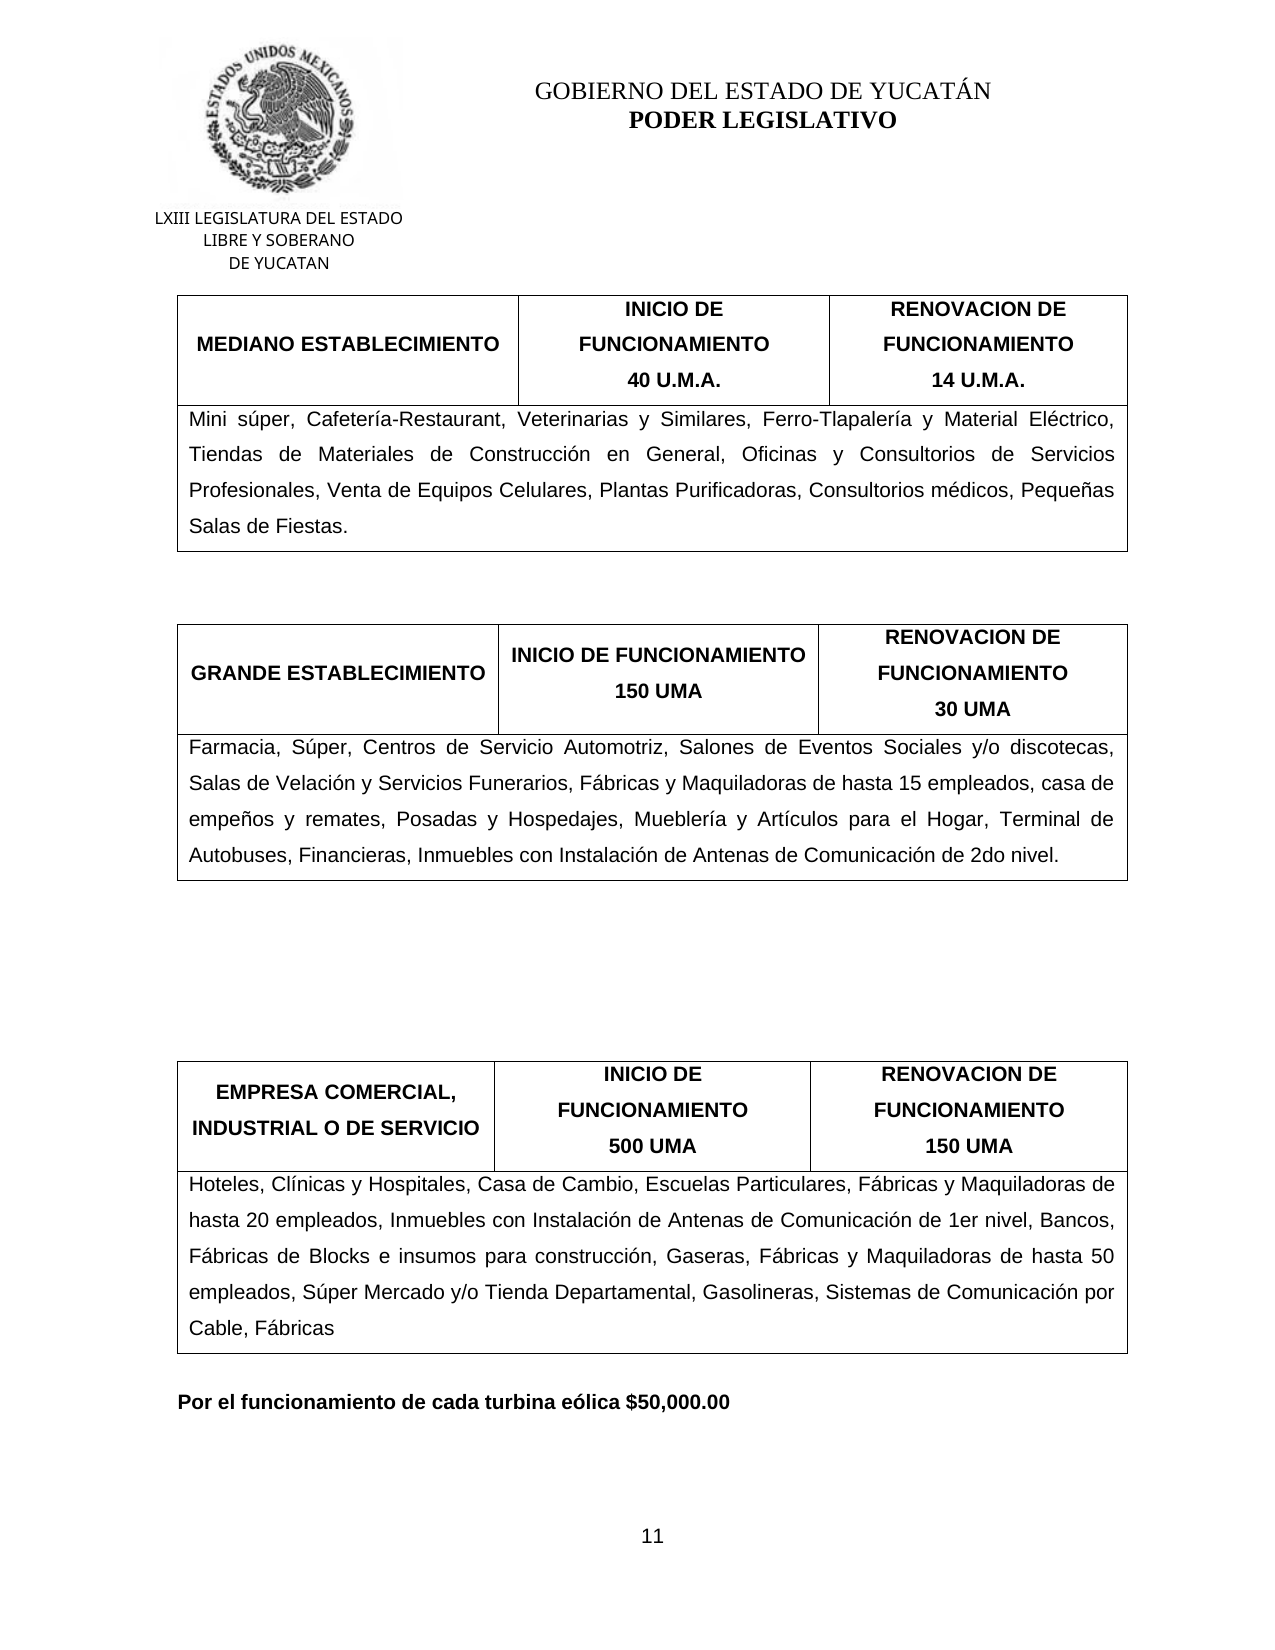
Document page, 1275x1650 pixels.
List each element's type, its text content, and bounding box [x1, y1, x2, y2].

list Por el funcionamiento de cada turbina eólica $50,000.00 [177, 1390, 1127, 1414]
table_header INICIO DE FUNCIONAMIENTO 500 UMA [495, 1062, 810, 1171]
table_header INICIO DE FUNCIONAMIENTO 40 U.M.A. [519, 296, 829, 405]
table_header EMPRESA COMERCIAL, INDUSTRIAL O DE SERVICIO [178, 1062, 494, 1171]
table_header INICIO DE FUNCIONAMIENTO 150 UMA [499, 625, 818, 734]
table_header RENOVACION DE FUNCIONAMIENTO 150 UMA [811, 1062, 1127, 1171]
table_cell Farmacia, Súper, Centros de Servicio Automotriz, Salones de Eventos Sociales y/o discotecas, Salas de Velación y Servicios Funerarios, Fábricas y Maquiladoras de hasta 15 empleados, casa de empeños y remates, Posadas y Hospedajes, Mueblería y Artículos para el Hogar, Terminal de Autobuses, Financieras, Inmuebles con Instalación de Antenas de Comunicación de 2do nivel. [178, 735, 1127, 880]
table_header MEDIANO ESTABLECIMIENTO [178, 296, 518, 405]
table_cell Hoteles, Clínicas y Hospitales, Casa de Cambio, Escuelas Particulares, Fábricas y Maquiladoras de hasta 20 empleados, Inmuebles con Instalación de Antenas de Comunicación de 1er nivel, Bancos, Fábricas de Blocks e insumos para construcción, Gaseras, Fábricas y Maquiladoras de hasta 50 empleados, Súper Mercado y/o Tienda Departamental, Gasolineras, Sistemas de Comunicación por Cable, Fábricas [178, 1172, 1127, 1353]
table_cell Mini súper, Cafetería-Restaurant, Veterinarias y Similares, Ferro-Tlapalería y Material Eléctrico, Tiendas de Materiales de Construcción en General, Oficinas y Consultorios de Servicios Profesionales, Venta de Equipos Celulares, Plantas Purificadoras, Consultorios médicos, Pequeñas Salas de Fiestas. [178, 406, 1127, 551]
picture [159, 37, 404, 209]
table_header RENOVACION DE FUNCIONAMIENTO 30 UMA [819, 625, 1127, 734]
table_header GRANDE ESTABLECIMIENTO [178, 625, 498, 734]
table_header RENOVACION DE FUNCIONAMIENTO 14 U.M.A. [830, 296, 1127, 405]
